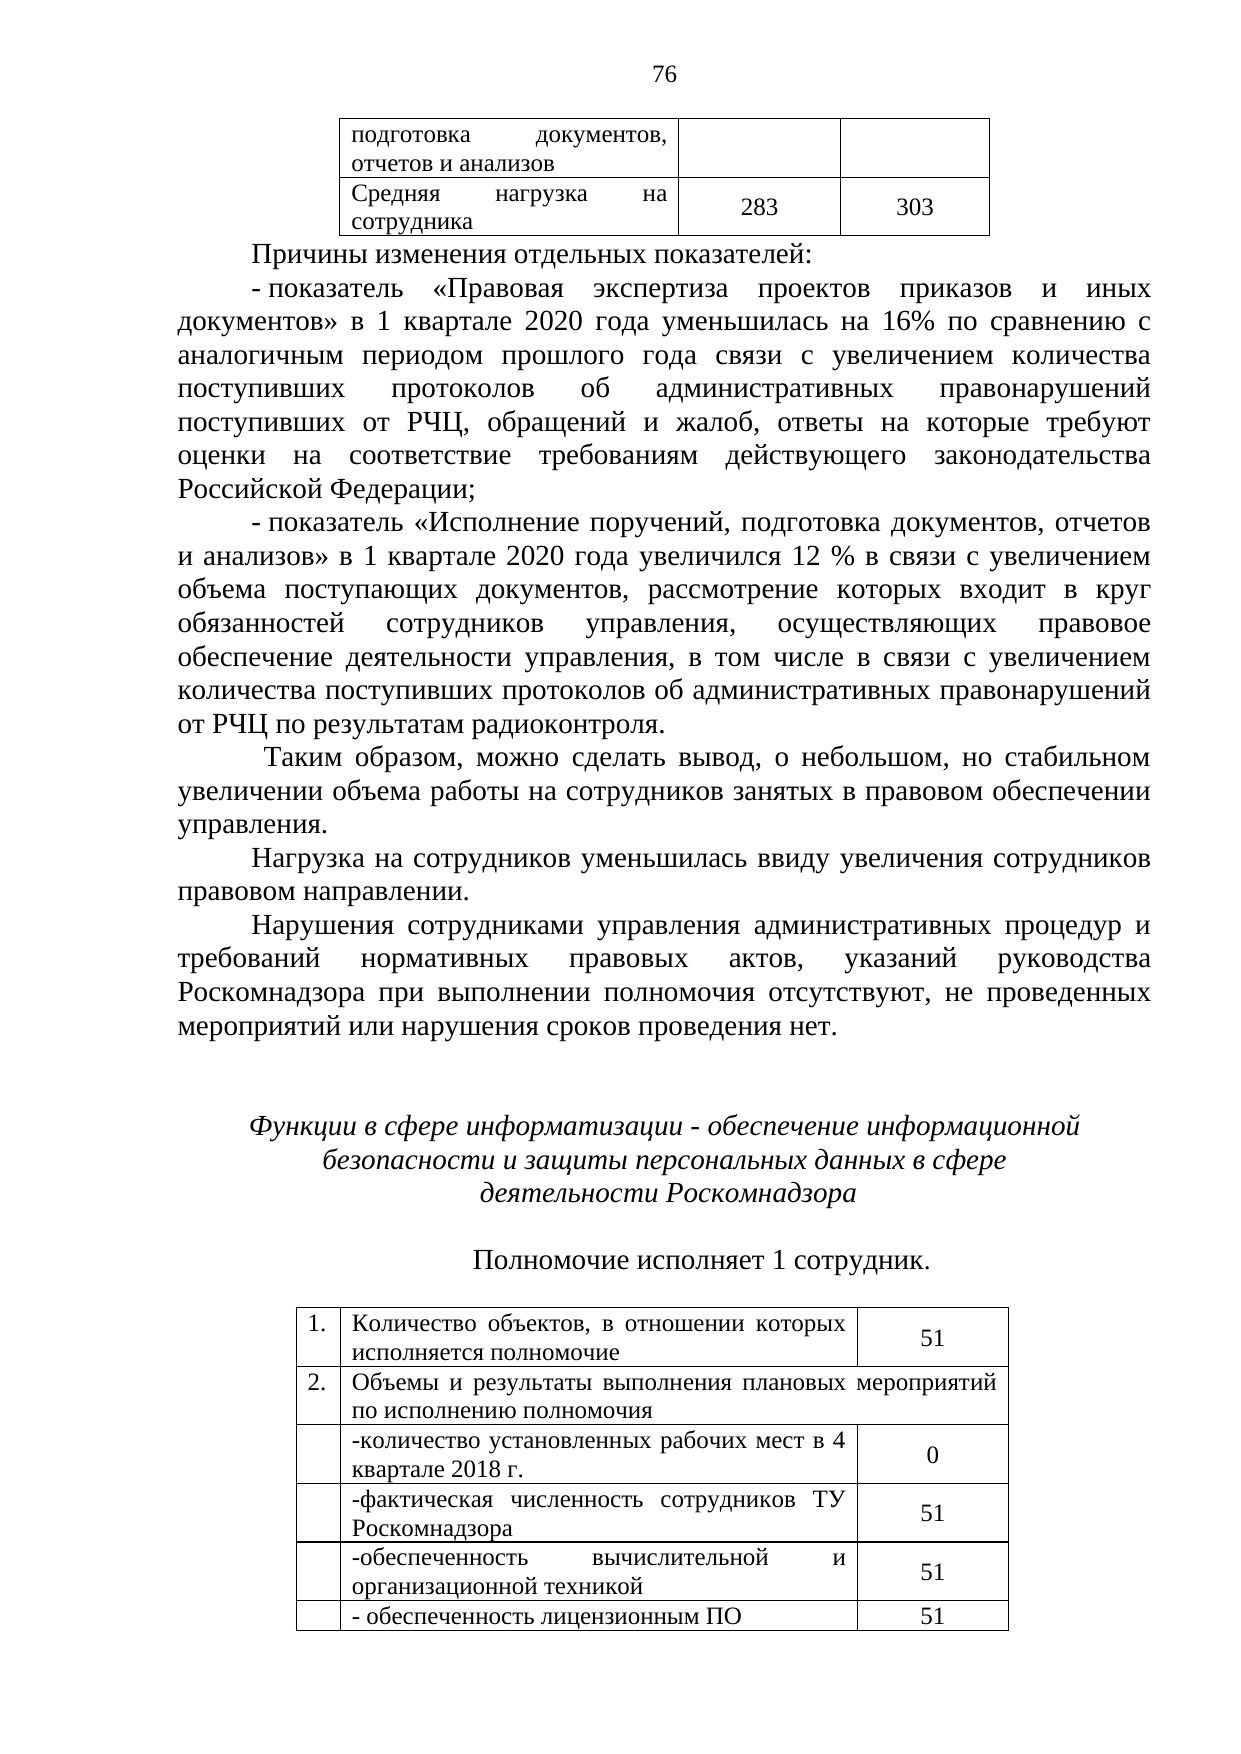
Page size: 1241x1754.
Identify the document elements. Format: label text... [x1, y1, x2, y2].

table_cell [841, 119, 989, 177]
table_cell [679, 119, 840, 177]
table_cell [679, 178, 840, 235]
text Нагрузка на сотрудников уменьшилась ввиду увеличения сотрудников правовом направлении. [177, 840, 1152, 907]
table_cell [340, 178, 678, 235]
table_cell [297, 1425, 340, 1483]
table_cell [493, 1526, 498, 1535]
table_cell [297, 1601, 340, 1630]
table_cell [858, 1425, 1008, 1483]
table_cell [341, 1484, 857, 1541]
text деятельности Роскомнадзора [177, 1175, 1152, 1209]
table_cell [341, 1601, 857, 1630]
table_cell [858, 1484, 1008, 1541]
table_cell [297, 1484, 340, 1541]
text Таким образом, можно сделать вывод, о небольшом, но стабильном увеличении объема работы на сотрудников занятых в правовом обеспечении управления. [177, 739, 1152, 840]
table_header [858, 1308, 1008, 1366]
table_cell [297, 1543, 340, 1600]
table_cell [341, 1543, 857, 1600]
text - показатель «Правовая экспертиза проектов приказов и иных документов» в 1 квартале 2020 года уменьшилась на 16% по сравнению с аналогичным периодом прошлого года связи с увеличением количества поступивших протоколов об административных правонарушений поступивших от РЧЦ, обращений и жалоб, ответы на которые требуют оценки на соответствие требованиям действующего законодательства Российской Федерации; [177, 270, 1152, 504]
text Причины изменения отдельных показателей: [177, 236, 1152, 270]
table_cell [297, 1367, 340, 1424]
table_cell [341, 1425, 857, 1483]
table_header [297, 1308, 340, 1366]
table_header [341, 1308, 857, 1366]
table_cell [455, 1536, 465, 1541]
text Нарушения сотрудниками управления административных процедур и требований нормативных правовых актов, указаний руководства Роскомнадзора при выполнении полномочия отсутствуют, не проведенных мероприятий или нарушения сроков проведения нет. [177, 907, 1152, 1041]
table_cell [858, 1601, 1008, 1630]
text Функции в сфере информатизации - обеспечение информационной безопасности и защиты персональных данных в сфере [177, 1108, 1152, 1175]
text - показатель «Исполнение поручений, подготовка документов, отчетов и анализов» в 1 квартале 2020 года увеличился 12 % в связи с увеличением объема поступающих документов, рассмотрение которых входит в круг обязанностей сотрудников управления, осуществляющих правовое обеспечение деятельности управления, в том числе в связи с увеличением количества поступивших протоколов об административных правонарушений от РЧЦ по результатам радиоконтроля. [177, 504, 1152, 739]
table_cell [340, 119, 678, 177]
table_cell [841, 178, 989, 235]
text Полномочие исполняет 1 сотрудник. [177, 1242, 1152, 1276]
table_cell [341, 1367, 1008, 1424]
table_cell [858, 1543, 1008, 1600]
